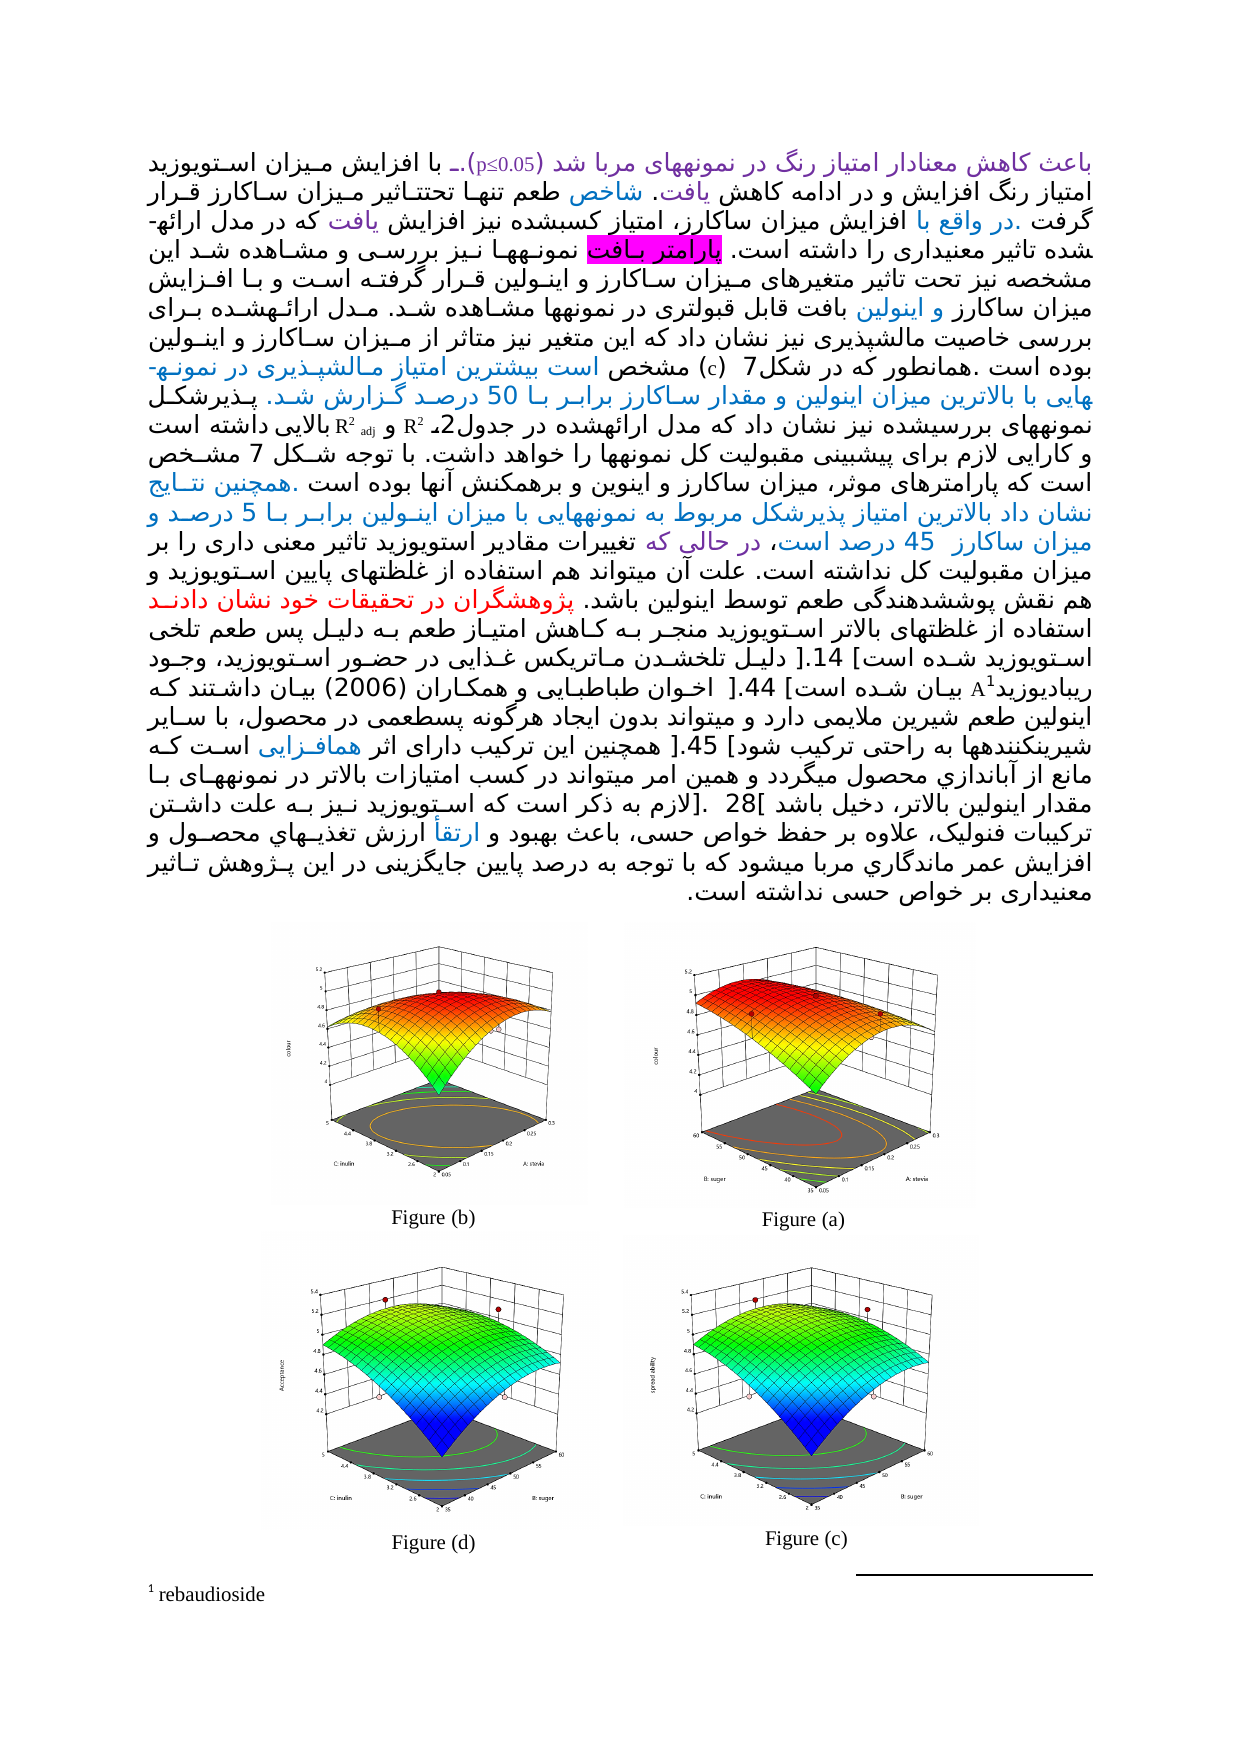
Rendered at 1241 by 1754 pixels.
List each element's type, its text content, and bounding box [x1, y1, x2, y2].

picture [624, 922, 976, 1208]
picture [271, 922, 589, 1205]
table_header (b) Figure [250, 923, 611, 1231]
table_header (a) Figure [611, 923, 990, 1231]
table_cell Figure (c) [611, 1231, 990, 1554]
picture [261, 1231, 600, 1530]
table_cell Figure (d) [250, 1231, 611, 1554]
picture [622, 1235, 979, 1526]
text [148, 148, 1092, 906]
